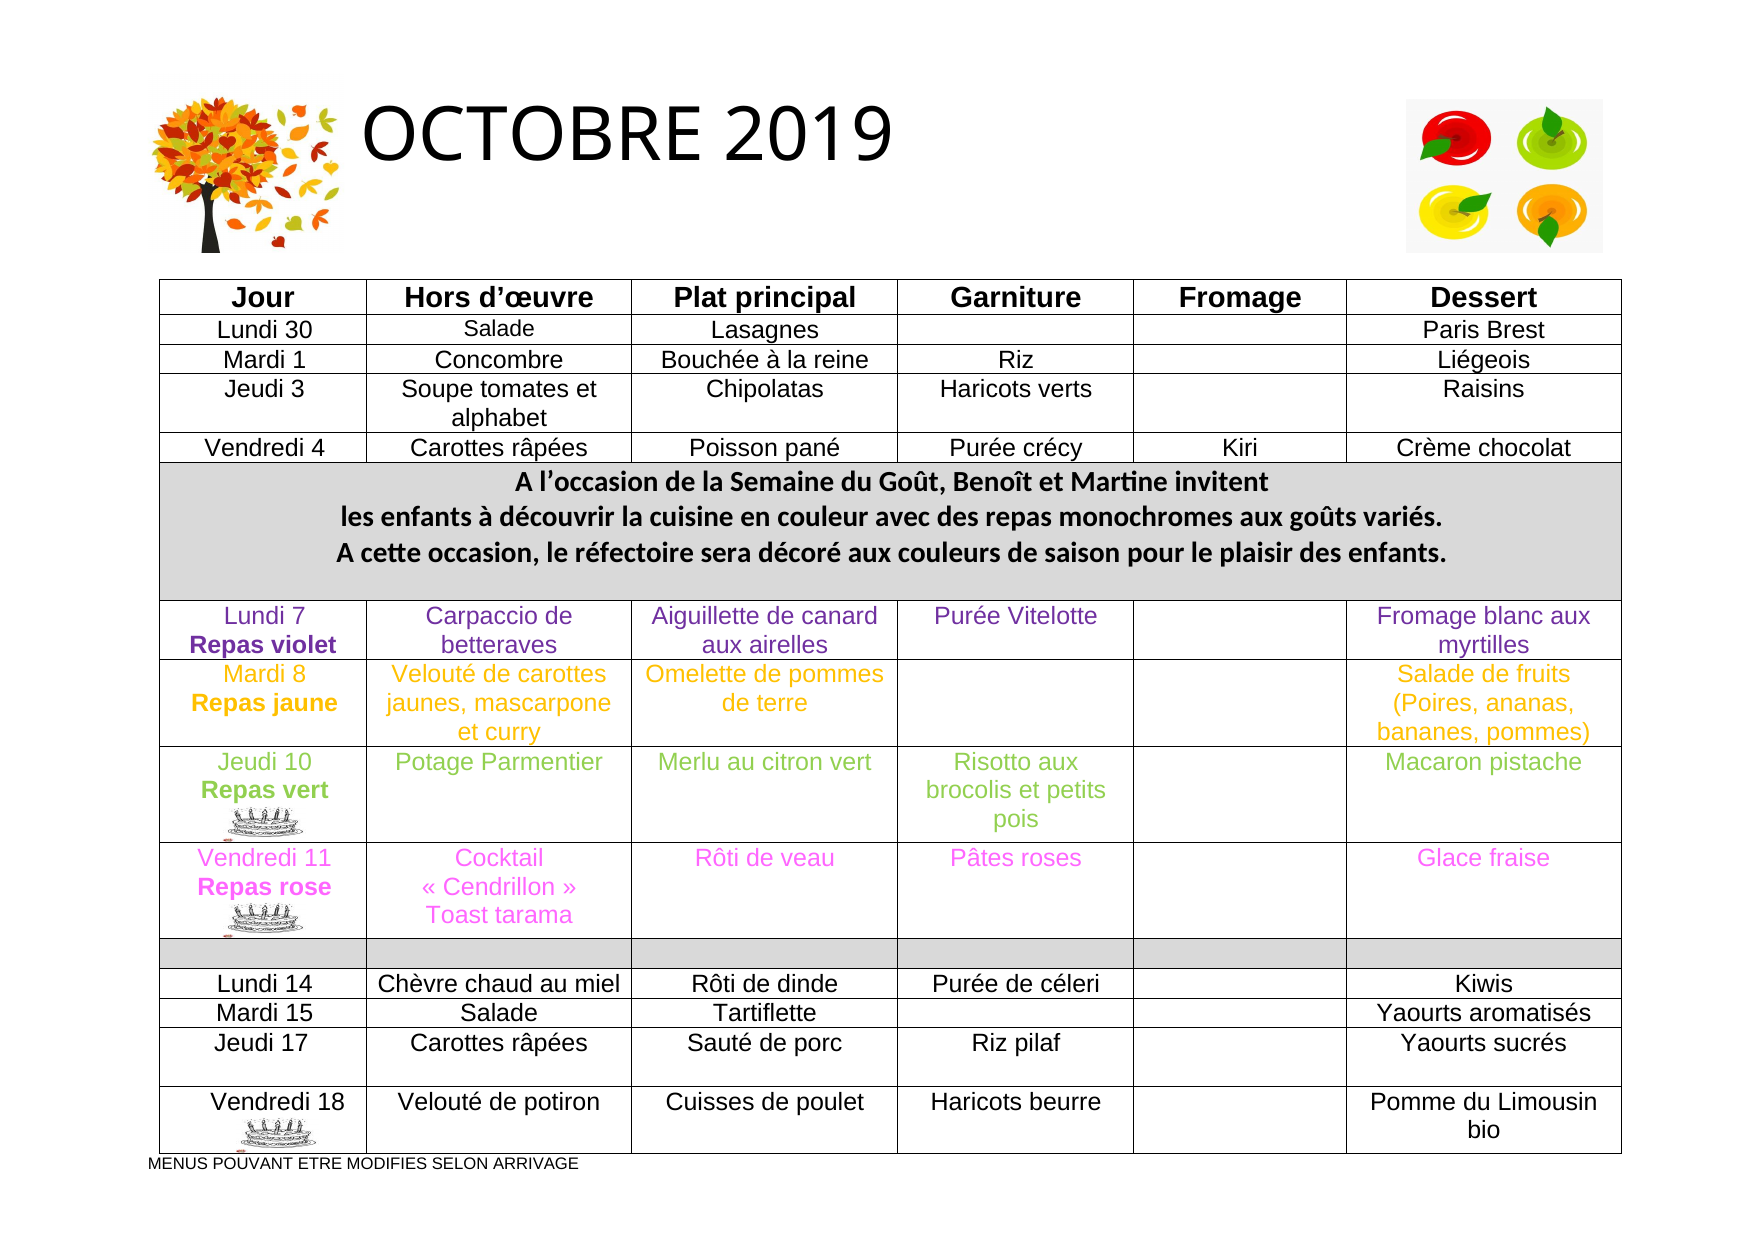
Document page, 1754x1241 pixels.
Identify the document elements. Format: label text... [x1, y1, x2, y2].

table_cell Pâtes roses [898, 843, 1133, 938]
table_cell Risotto aux brocolis et petits pois [898, 747, 1133, 842]
picture [236, 1115, 319, 1153]
table_cell Kiri [1134, 433, 1346, 462]
table_cell Riz pilaf [898, 1028, 1133, 1086]
table_cell Omelette de pommes de terre [632, 660, 897, 746]
table_cell [1134, 843, 1346, 938]
table_cell Paris Brest [1347, 315, 1621, 343]
table_cell [1134, 1028, 1346, 1086]
table_cell Crème chocolat [1347, 433, 1621, 462]
table_cell Bouchée à la reine [632, 345, 897, 373]
table_cell Rôti de dinde [632, 969, 897, 997]
table_cell Vendredi 4 [160, 433, 366, 462]
table_cell Velouté de potiron [367, 1087, 631, 1153]
table_cell Chèvre chaud au miel [367, 969, 631, 997]
table_cell Haricots verts [898, 374, 1133, 432]
table_cell Velouté de carottes jaunes, mascarpone et curry [367, 660, 631, 746]
table_cell Pomme du Limousin bio [1347, 1087, 1621, 1153]
table_cell Mardi 15 [160, 999, 366, 1027]
table_cell [367, 939, 631, 968]
table_cell Mardi 1 [160, 345, 366, 373]
table_cell Lundi 30 [160, 315, 366, 343]
picture [222, 900, 307, 938]
table_cell Cuisses de poulet [632, 1087, 897, 1153]
table_cell Lundi 14 [160, 969, 366, 997]
table_cell Yaourts sucrés [1347, 1028, 1621, 1086]
table_cell Carottes râpées [367, 433, 631, 462]
table_cell Purée Vitelotte [898, 601, 1133, 658]
table_cell Vendredi 18 [160, 1087, 366, 1153]
table_cell Purée de céleri [898, 969, 1133, 997]
table_header Hors d’œuvre [367, 280, 631, 314]
table_header Fromage [1134, 280, 1346, 314]
table_cell Glace fraise [1347, 843, 1621, 938]
table_cell [1134, 660, 1346, 746]
table_cell Aiguillette de canard aux airelles [632, 601, 897, 658]
table_header Garniture [898, 280, 1133, 314]
table_cell Purée crécy [898, 433, 1133, 462]
table_cell Riz [898, 345, 1133, 373]
table_cell Potage Parmentier [367, 747, 631, 842]
table_cell Salade [367, 999, 631, 1027]
table_header Plat principal [632, 280, 897, 314]
table_cell [1134, 1087, 1346, 1153]
table_cell Poisson pané [632, 433, 897, 462]
table_cell Salade de fruits (Poires, ananas, bananes, pommes) [1347, 660, 1621, 746]
table_cell Haricots beurre [898, 1087, 1133, 1153]
table_cell [160, 939, 366, 968]
table_header Jour [160, 280, 366, 314]
table_cell Rôti de veau [632, 843, 897, 938]
table_cell Liégeois [1347, 345, 1621, 373]
table_cell Carpaccio de betteraves [367, 601, 631, 658]
table_cell Tartiflette [632, 999, 897, 1027]
table_cell Kiwis [1347, 969, 1621, 997]
table_header Dessert [1347, 280, 1621, 314]
table_cell [1134, 939, 1346, 968]
picture [222, 804, 307, 842]
table_cell [1134, 747, 1346, 842]
table_cell Salade [367, 315, 631, 343]
table_cell [898, 999, 1133, 1027]
table_cell Concombre [367, 345, 631, 373]
table_cell Merlu au citron vert [632, 747, 897, 842]
table_cell A l’occasion de la Semaine du Goût, Benoît et Martine invitent les enfants à découvrir la cuisine en couleur avec des repas monochromes aux goûts variés. A cette occasion, le réfectoire sera décoré aux couleurs de saison pour le plaisir des enfants. [160, 463, 1621, 600]
table_cell [1347, 939, 1621, 968]
table_cell Mardi 8 Repas jaune [160, 660, 366, 746]
table_cell [898, 660, 1133, 746]
table_cell Macaron pistache [1347, 747, 1621, 842]
table_cell [898, 315, 1133, 343]
table_cell [898, 939, 1133, 968]
table_cell [1134, 969, 1346, 997]
table_cell Jeudi 3 [160, 374, 366, 432]
picture [1406, 99, 1603, 253]
table_cell Lasagnes [632, 315, 897, 343]
table_cell Carottes râpées [367, 1028, 631, 1086]
table_cell [1134, 374, 1346, 432]
table_cell Sauté de porc [632, 1028, 897, 1086]
text MENUS POUVANT ETRE MODIFIES SELON ARRIVAGE [148, 1154, 1606, 1173]
picture [147, 73, 345, 253]
table_cell Vendredi 11 Repas rose [160, 843, 366, 938]
table_cell [1134, 315, 1346, 343]
table_cell [1134, 601, 1346, 658]
table_cell Lundi 7 Repas violet [160, 601, 366, 658]
table_cell Soupe tomates et alphabet [367, 374, 631, 432]
table_cell [632, 939, 897, 968]
table_cell Raisins [1347, 374, 1621, 432]
table_cell Yaourts aromatisés [1347, 999, 1621, 1027]
table_cell [1134, 345, 1346, 373]
table_cell Jeudi 17 [160, 1028, 366, 1086]
table_cell [1134, 999, 1346, 1027]
table_cell Fromage blanc aux myrtilles [1347, 601, 1621, 658]
table_cell Jeudi 10 Repas vert [160, 747, 366, 842]
table_cell Cocktail « Cendrillon » Toast tarama [367, 843, 631, 938]
table_cell Chipolatas [632, 374, 897, 432]
